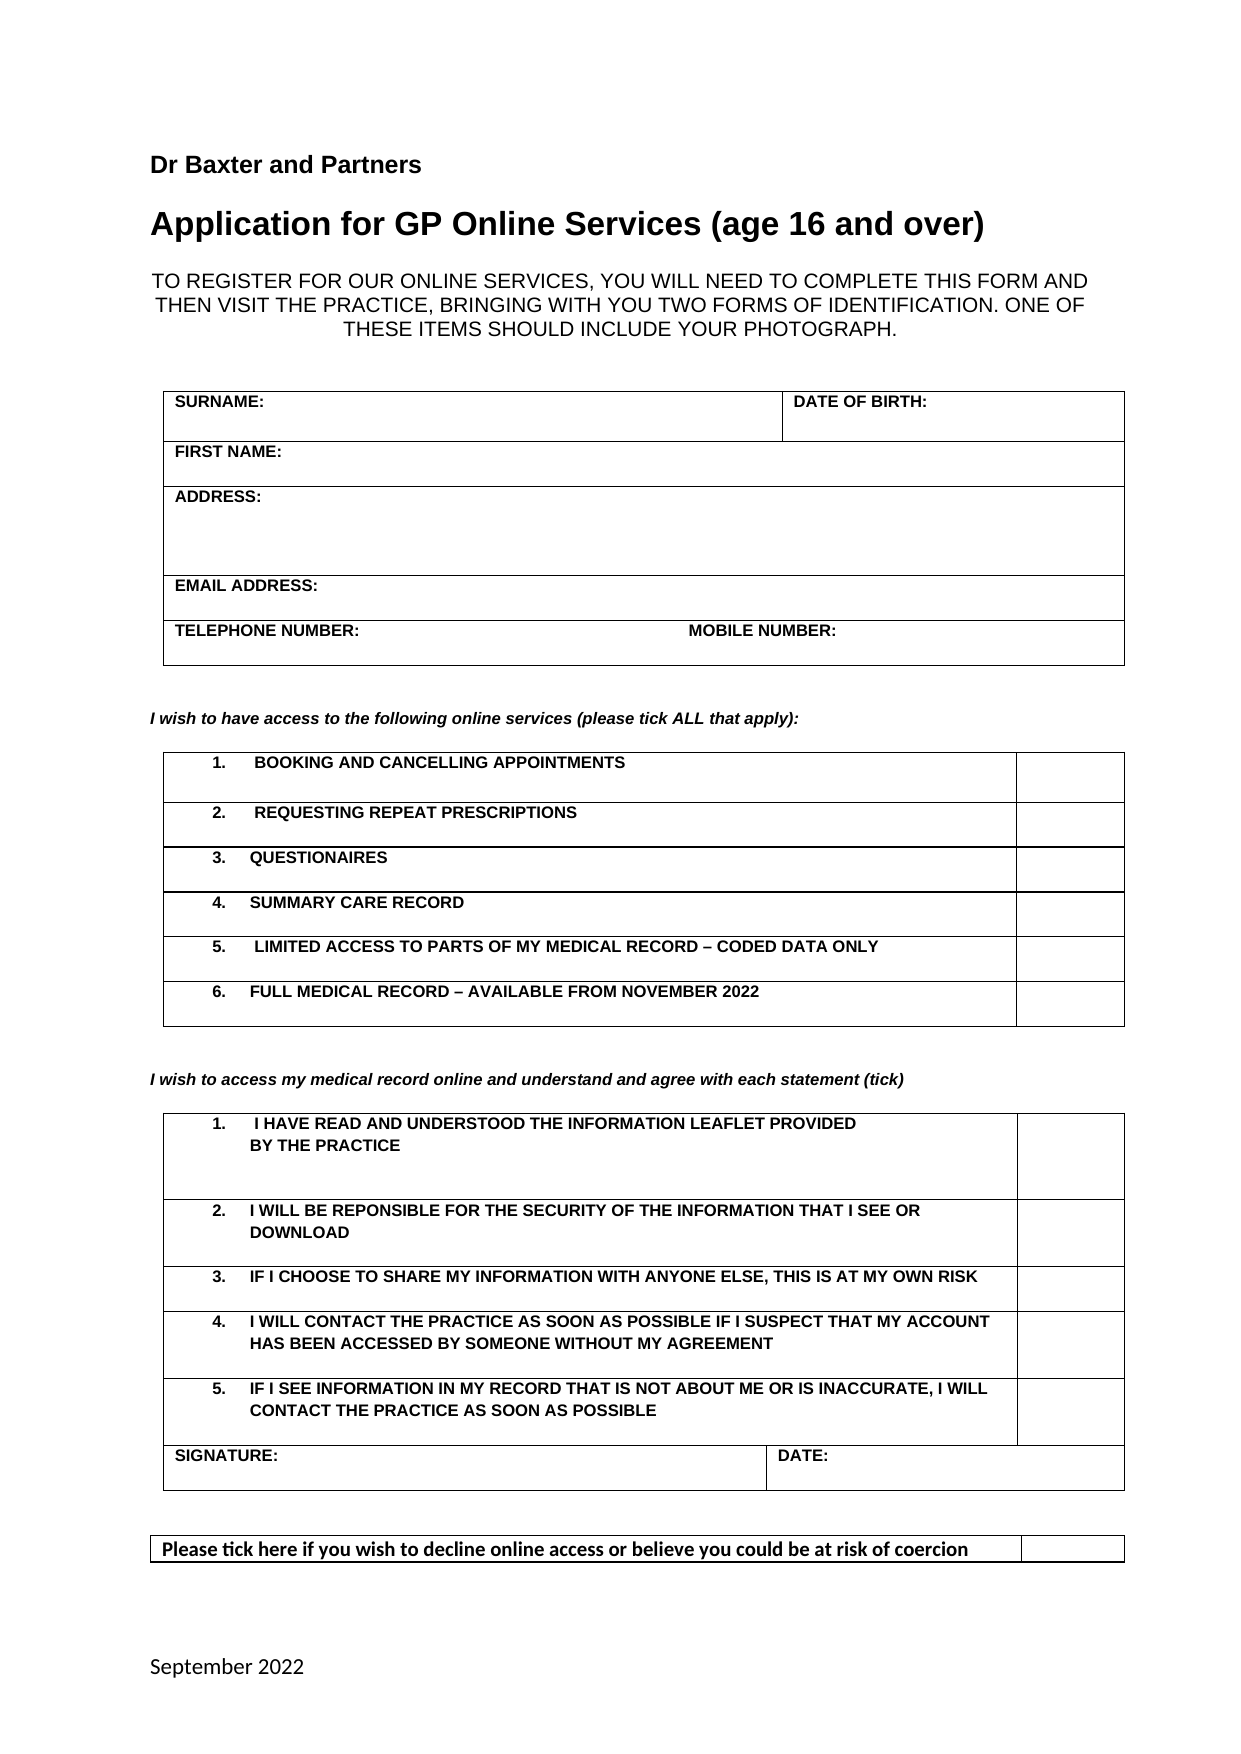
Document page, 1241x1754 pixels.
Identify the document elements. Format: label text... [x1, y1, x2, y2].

table_cell TELEPHONE NUMBER: MOBILE NUMBER: [164, 621, 1124, 665]
table_cell I WILL BE REPONSIBLE FOR THE SECURITY OF THE INFORMATION THAT I SEE OR DOWNLOAD [164, 1200, 1017, 1266]
table_cell [1017, 937, 1124, 981]
table_header SURNAME: [164, 392, 782, 441]
table_cell [1017, 893, 1124, 936]
table_cell QUESTIONAIRES [164, 848, 1016, 891]
table_header [1022, 1536, 1124, 1561]
table_cell IF I SEE INFORMATION IN MY RECORD THAT IS NOT ABOUT ME OR IS INACCURATE, I WILL CONTACT THE PRACTICE AS SOON AS POSSIBLE [164, 1379, 1017, 1445]
table_header Please tick here if you wish to decline online access or believe you could be at risk of coercion [151, 1536, 1021, 1561]
table_cell SIGNATURE: [164, 1446, 766, 1490]
text Dr Baxter and Partners [150, 150, 1090, 179]
table_cell [1018, 1267, 1124, 1311]
table_header [1017, 753, 1124, 802]
text Application for GP Online Services (age 16 and over) [150, 204, 1090, 242]
table_cell LIMITED ACCESS TO PARTS OF MY MEDICAL RECORD – CODED DATA ONLY [164, 937, 1016, 981]
text I wish to access my medical record online and understand and agree with each statement (tick) [150, 1070, 1090, 1089]
table_cell I WILL CONTACT THE PRACTICE AS SOON AS POSSIBLE IF I SUSPECT THAT MY ACCOUNT HAS BEEN ACCESSED BY SOMEONE WITHOUT MY AGREEMENT [164, 1312, 1017, 1378]
table_cell [1018, 1312, 1124, 1378]
table_cell IF I CHOOSE TO SHARE MY INFORMATION WITH ANYONE ELSE, THIS IS AT MY OWN RISK [164, 1267, 1017, 1311]
table_header DATE OF BIRTH: [783, 392, 1124, 441]
table_cell DATE: [767, 1446, 1124, 1490]
table_header BOOKING AND CANCELLING APPOINTMENTS [164, 753, 1016, 802]
table_cell SUMMARY CARE RECORD [164, 893, 1016, 936]
table_cell [1017, 848, 1124, 891]
text TO REGISTER FOR OUR ONLINE SERVICES, YOU WILL NEED TO COMPLETE THIS FORM AND THEN VISIT THE PRACTICE, BRINGING WITH YOU TWO FORMS OF IDENTIFICATION. ONE OF THESE ITEMS SHOULD INCLUDE YOUR PHOTOGRAPH. [150, 269, 1090, 341]
table_cell FULL MEDICAL RECORD – AVAILABLE FROM NOVEMBER 2022 [164, 982, 1016, 1026]
table_cell ADDRESS: [164, 487, 1124, 575]
table_cell [1018, 1379, 1124, 1445]
table_cell FIRST NAME: [164, 442, 1124, 486]
table_header I HAVE READ AND UNDERSTOOD THE INFORMATION LEAFLET PROVIDED BY THE PRACTICE [164, 1114, 1017, 1199]
table_cell [1018, 1200, 1124, 1266]
table_header [1018, 1114, 1124, 1199]
table_cell REQUESTING REPEAT PRESCRIPTIONS [164, 803, 1016, 846]
text I wish to have access to the following online services (please tick ALL that apply): [150, 709, 1090, 728]
table_cell [1017, 803, 1124, 846]
table_cell EMAIL ADDRESS: [164, 576, 1124, 620]
table_cell [1017, 982, 1124, 1026]
